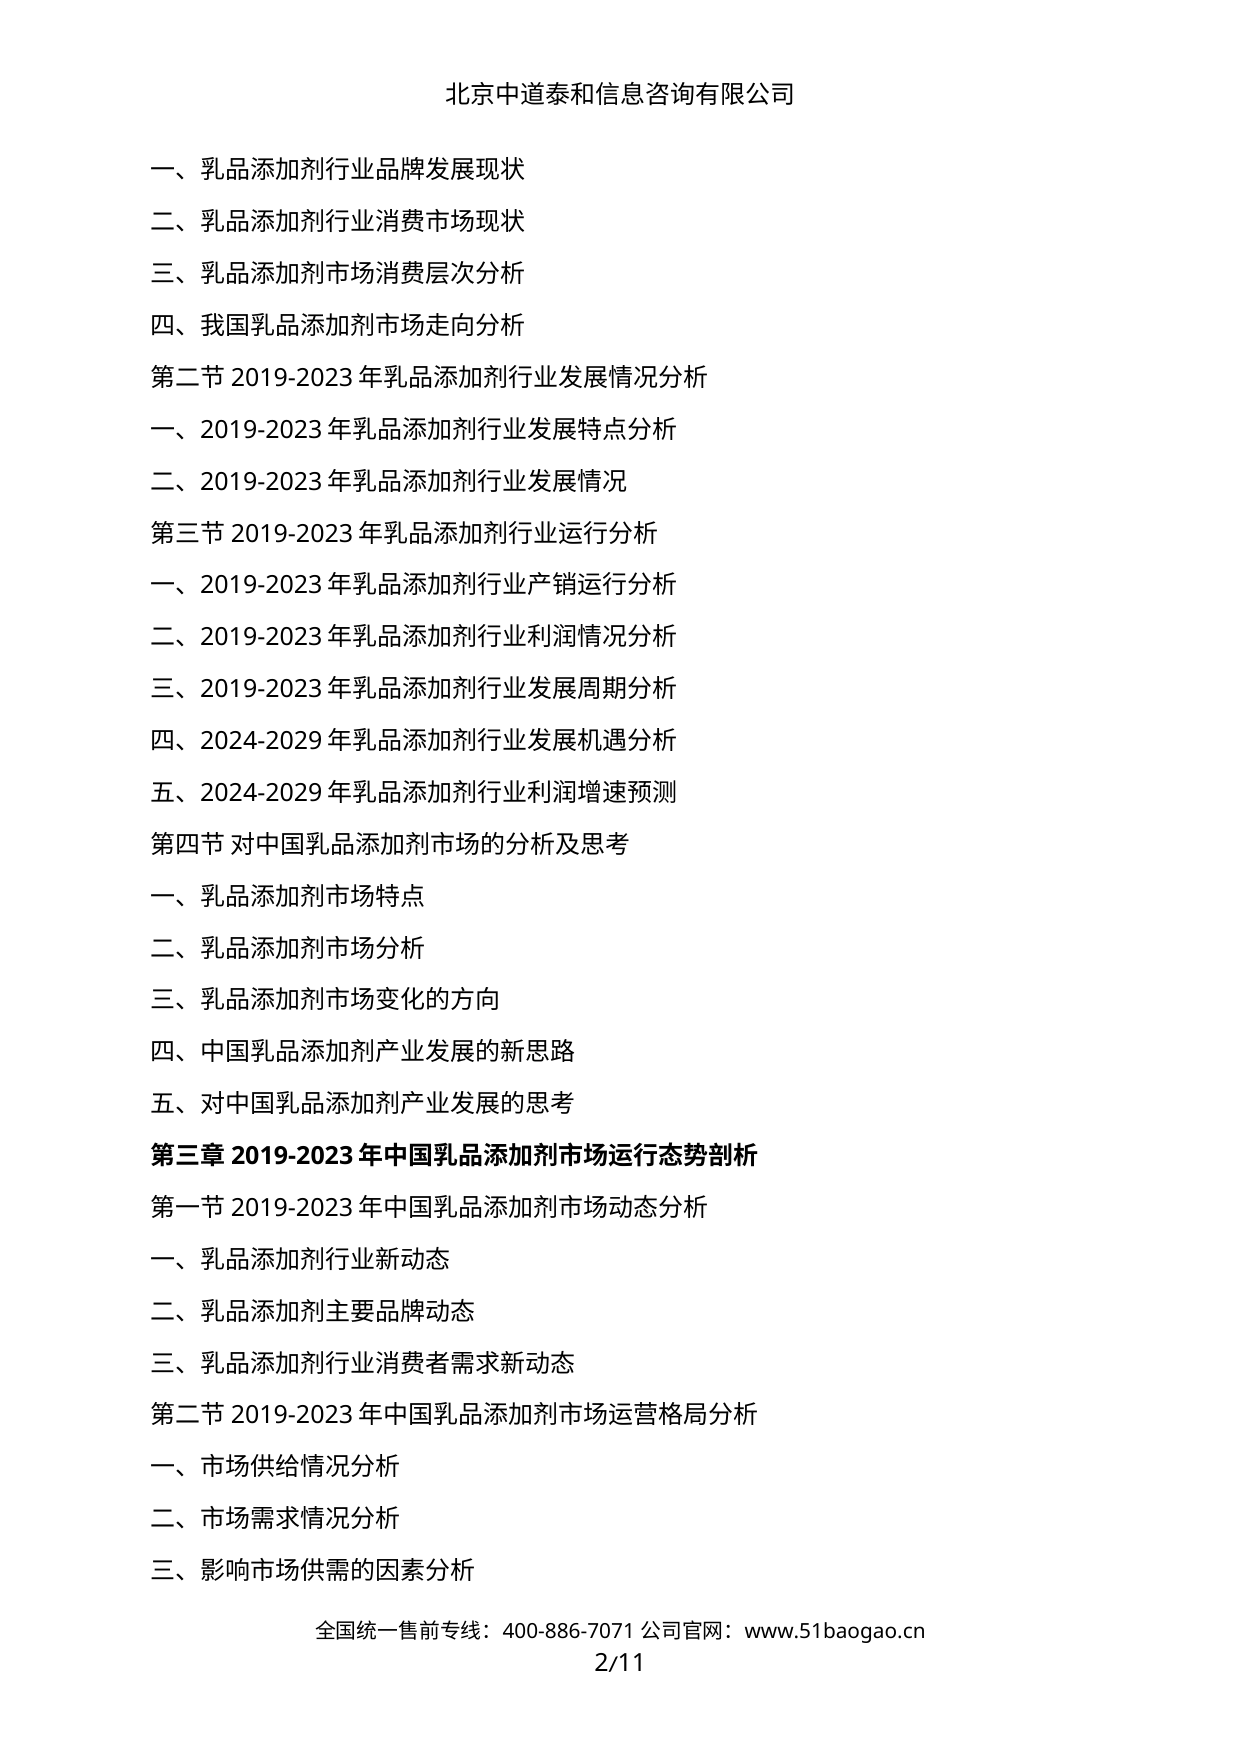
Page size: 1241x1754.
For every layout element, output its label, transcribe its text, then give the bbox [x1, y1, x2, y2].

text 五、对中国乳品添加剂产业发展的思考 [150, 1084, 1090, 1120]
text 第一节 2019-2023年中国乳品添加剂市场动态分析 [150, 1187, 1090, 1224]
text 三、乳品添加剂市场变化的方向 [150, 980, 1090, 1016]
text 一、乳品添加剂市场特点 [150, 876, 1090, 912]
text 三、影响市场供需的因素分析 [150, 1551, 1090, 1587]
text 四、我国乳品添加剂市场走向分析 [150, 306, 1090, 342]
text 第二节 2019-2023年中国乳品添加剂市场运营格局分析 [150, 1395, 1090, 1431]
text 三、乳品添加剂行业消费者需求新动态 [150, 1343, 1090, 1379]
text 四、2024-2029年乳品添加剂行业发展机遇分析 [150, 721, 1090, 757]
text 第二节 2019-2023年乳品添加剂行业发展情况分析 [150, 357, 1090, 394]
text 第三节 2019-2023年乳品添加剂行业运行分析 [150, 513, 1090, 549]
text 一、2019-2023年乳品添加剂行业产销运行分析 [150, 565, 1090, 601]
text 五、2024-2029年乳品添加剂行业利润增速预测 [150, 772, 1090, 809]
text 二、乳品添加剂行业消费市场现状 [150, 202, 1090, 238]
text 二、2019-2023年乳品添加剂行业发展情况 [150, 461, 1090, 497]
text 二、2019-2023年乳品添加剂行业利润情况分析 [150, 617, 1090, 653]
text 二、市场需求情况分析 [150, 1499, 1090, 1535]
text 二、乳品添加剂主要品牌动态 [150, 1291, 1090, 1327]
text 一、市场供给情况分析 [150, 1447, 1090, 1483]
text 三、2019-2023年乳品添加剂行业发展周期分析 [150, 669, 1090, 705]
text 第四节 对中国乳品添加剂市场的分析及思考 [150, 824, 1090, 861]
text 四、中国乳品添加剂产业发展的新思路 [150, 1032, 1090, 1068]
text 二、乳品添加剂市场分析 [150, 928, 1090, 964]
text 一、乳品添加剂行业新动态 [150, 1239, 1090, 1276]
text 三、乳品添加剂市场消费层次分析 [150, 254, 1090, 290]
text 一、2019-2023年乳品添加剂行业发展特点分析 [150, 409, 1090, 446]
text 第三章 2019-2023年中国乳品添加剂市场运行态势剖析 [150, 1136, 1090, 1172]
text 一、乳品添加剂行业品牌发展现状 [150, 150, 1090, 186]
